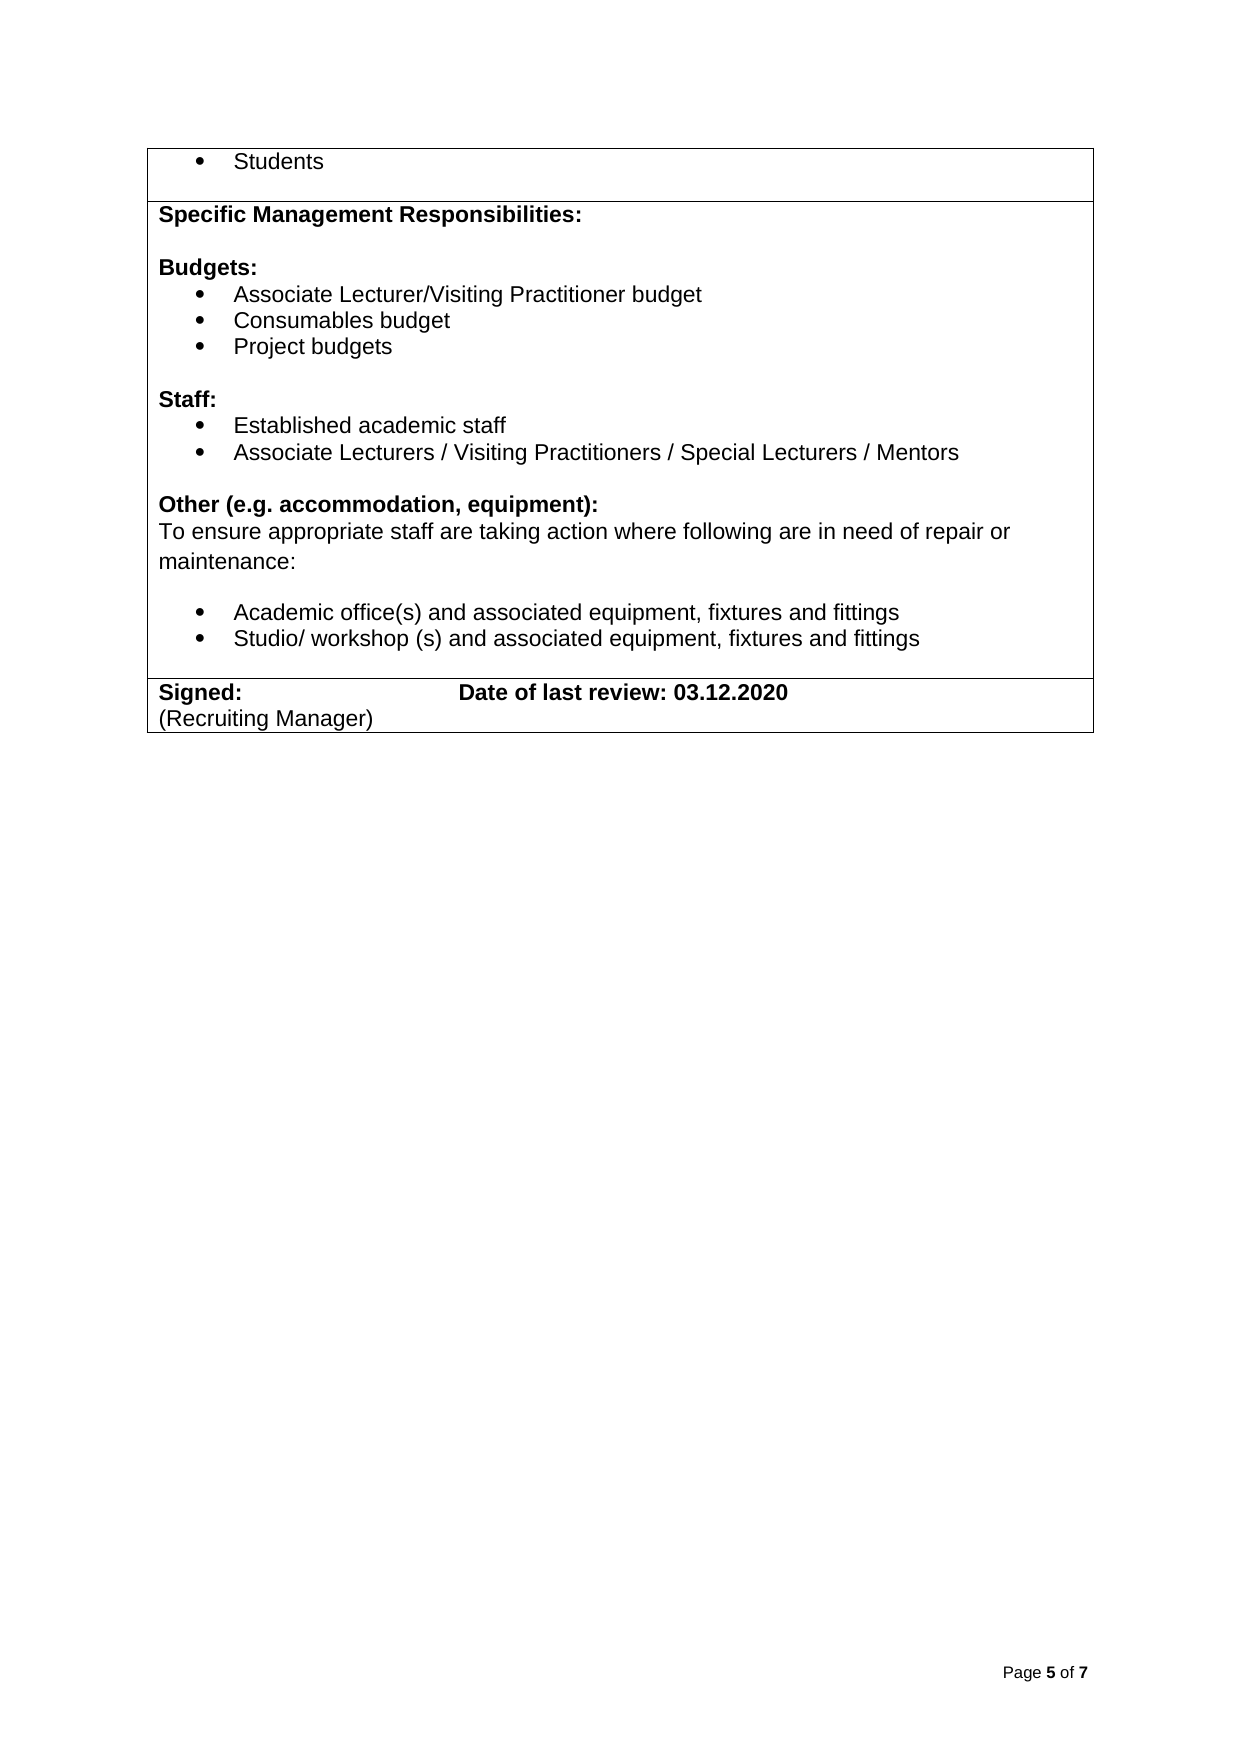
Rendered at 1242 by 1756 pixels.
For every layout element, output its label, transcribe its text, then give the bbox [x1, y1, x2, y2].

table_cell Signed: Date of last review: 03.12.2020 (Recruiting Manager) [148, 679, 1093, 732]
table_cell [148, 149, 1093, 201]
table_cell Specific Management Responsibilities: Budgets: Associate Lecturer/Visiting Practitioner budget Consumables budget Project budgets Staff: Established academic staff Associate Lecturers / Visiting Practitioners / Special Lecturers / Mentors Other (e.g. accommodation, equipment): To ensure appropriate staff are taking action where following are in need of repair or maintenance: Academic office(s) and associated equipment, fixtures and fittings Studio/ workshop (s) and associated equipment, fixtures and fittings [148, 202, 1093, 678]
